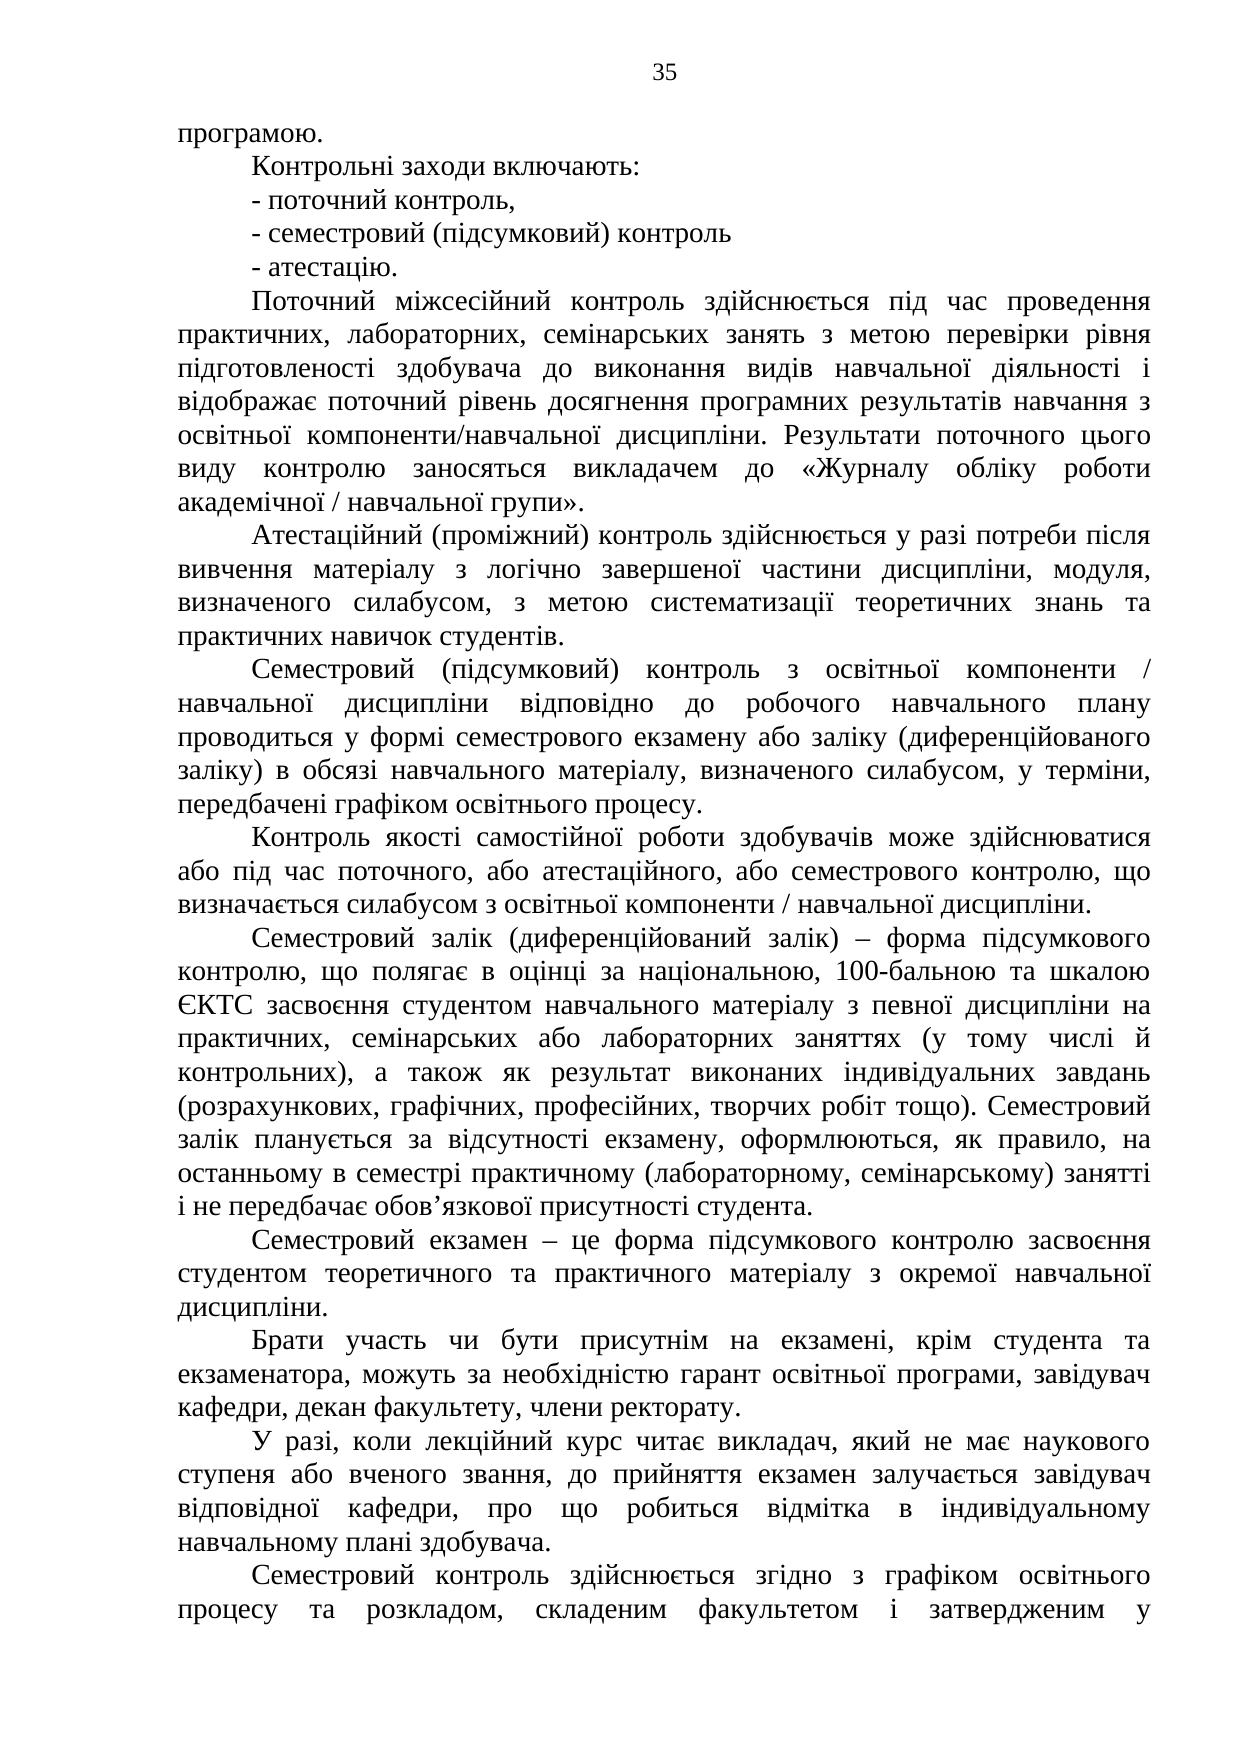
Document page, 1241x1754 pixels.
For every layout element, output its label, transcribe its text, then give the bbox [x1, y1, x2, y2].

text Брати участь чи бути присутнім на екзамені, крім студента та екзаменатора, можуть за необхідністю гарант освітньої програми, завідувач кафедри, декан факультету, члени ректорату. [177, 1322, 1152, 1423]
text Поточний міжсесійний контроль здійснюється під час проведення практичних, лабораторних, семінарських занять з метою перевірки рівня підготовленості здобувача до виконання видів навчальної діяльності і відображає поточний рівень досягнення програмних результатів навчання з освітньої компоненти/навчальної дисципліни. Результати поточного цього виду контролю заносяться викладачем до «Журналу обліку роботи академічної / навчальної групи». [177, 283, 1152, 517]
text Семестровий залік (диференційований залік) – форма підсумкового контролю, що полягає в оцінці за національною, 100-бальною та шкалою ЄКТС засвоєння студентом навчального матеріалу з певної дисципліни на практичних, семінарських або лабораторних заняттях (у тому числі й контрольних), а також як результат виконаних індивідуальних завдань (розрахункових, графічних, професійних, творчих робіт тощо). Семестровий залік планується за відсутності екзамену, оформлюються, як правило, на останньому в семестрі практичному (лабораторному, семінарському) занятті і не передбачає обов’язкової присутності студента. [177, 920, 1152, 1222]
text - поточний контроль, [177, 182, 1152, 216]
text У разі, коли лекційний курс читає викладач, який не має наукового ступеня або вченого звання, до прийняття екзамен залучається завідувач відповідної кафедри, про що робиться відмітка в індивідуальному навчальному плані здобувача. [177, 1423, 1152, 1557]
text - атестацію. [177, 249, 1152, 283]
text Семестровий екзамен – це форма підсумкового контролю засвоєння студентом теоретичного та практичного матеріалу з окремої навчальної дисципліни. [177, 1222, 1152, 1322]
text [177, 1557, 1152, 1624]
text Атестаційний (проміжний) контроль здійснюється у разі потреби після вивчення матеріалу з логічно завершеної частини дисципліни, модуля, визначеного силабусом, з метою систематизації теоретичних знань та практичних навичок студентів. [177, 517, 1152, 652]
text Семестровий (підсумковий) контроль з освітньої компоненти / навчальної дисципліни відповідно до робочого навчального плану проводиться у формі семестрового екзамену або заліку (диференційованого заліку) в обсязі навчального матеріалу, визначеного силабусом, у терміни, передбачені графіком освітнього процесу. [177, 652, 1152, 819]
text - семестровий (підсумковий) контроль [177, 216, 1152, 249]
text Контроль якості самостійної роботи здобувачів може здійснюватися або під час поточного, або атестаційного, або семестрового контролю, що визначається силабусом з освітньої компоненти / навчальної дисципліни. [177, 819, 1152, 920]
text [177, 115, 1152, 148]
text Контрольні заходи включають: [177, 148, 1152, 182]
